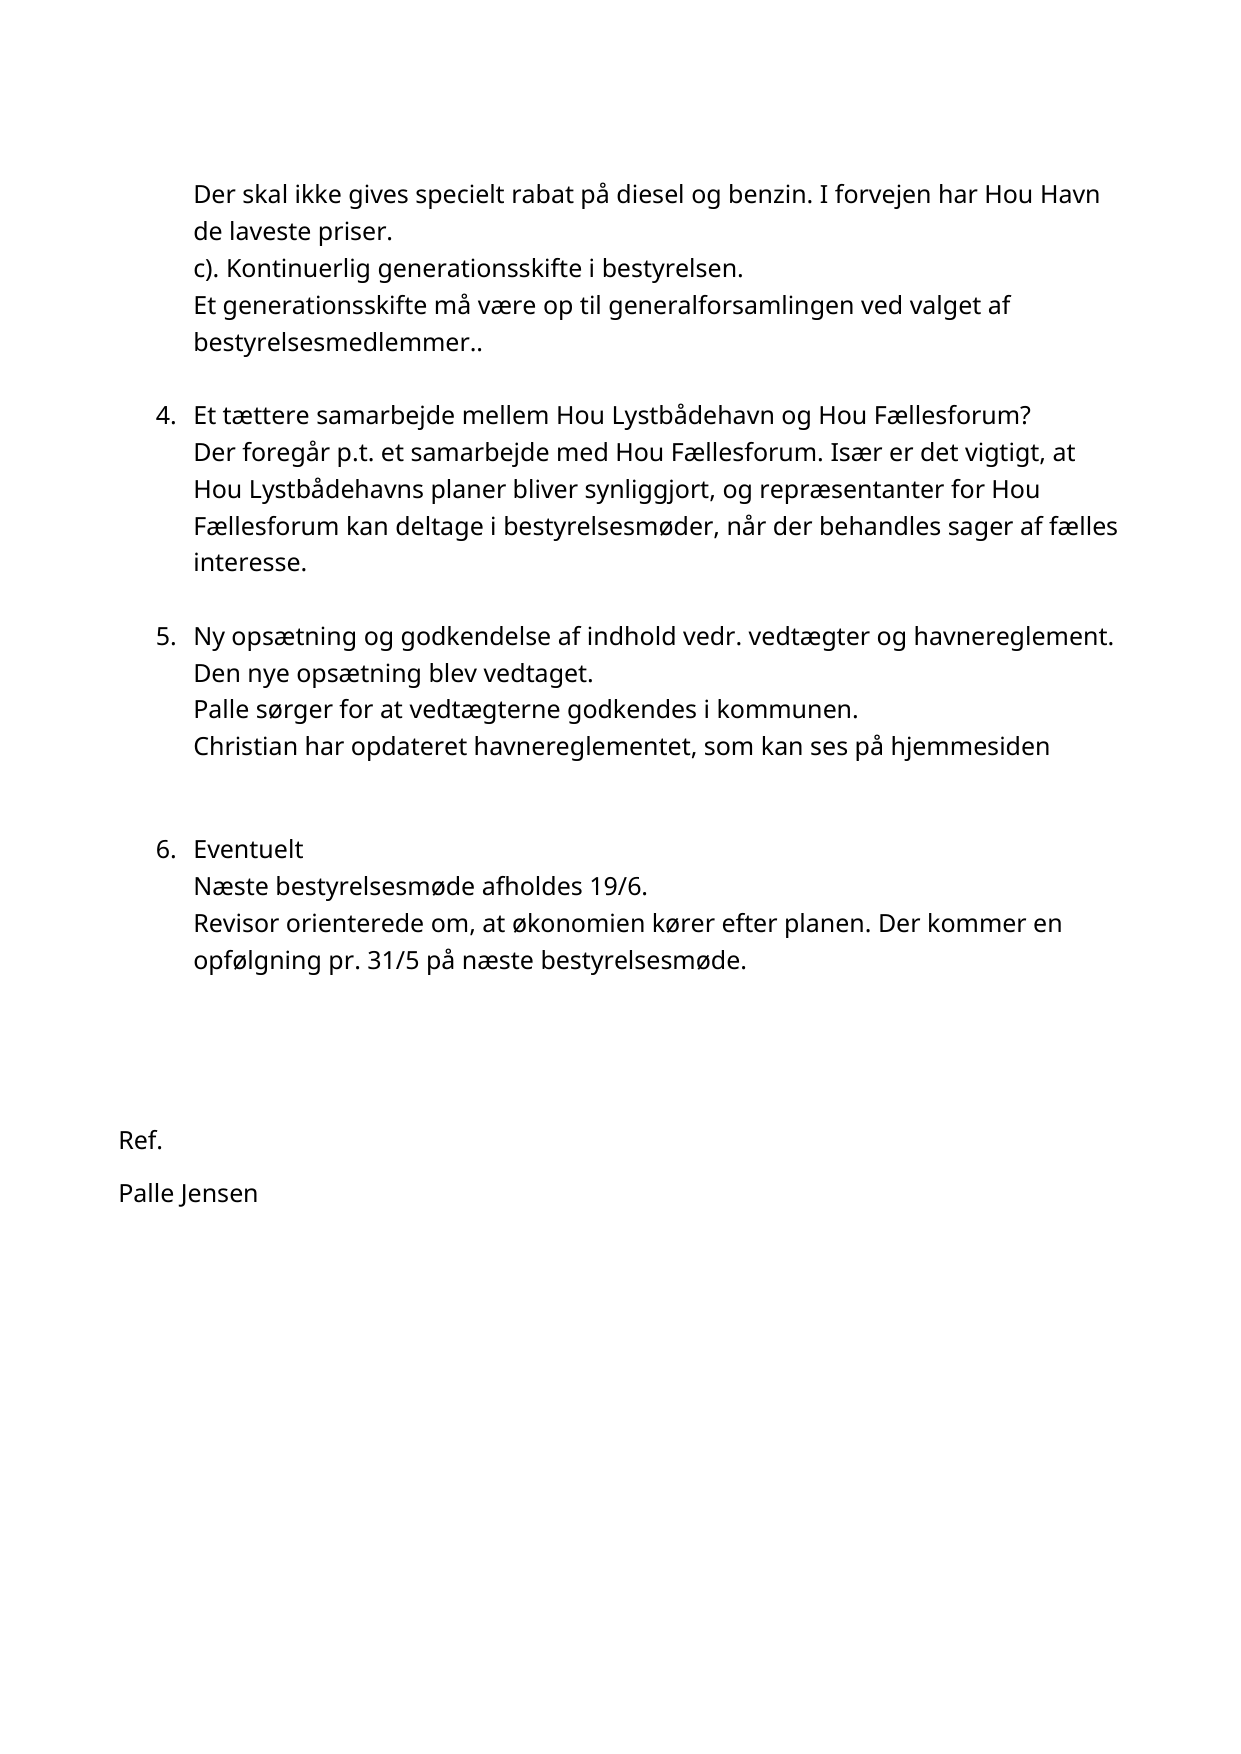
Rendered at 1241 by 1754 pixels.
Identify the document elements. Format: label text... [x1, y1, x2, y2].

text Ref. [118, 1123, 1122, 1157]
list Ny opsætning og godkendelse af indhold vedr. vedtægter og havnereglement. Den nye opsætning blev vedtaget. Palle sørger for at vedtægterne godkendes i kommunen. Christian har opdateret havnereglementet, som kan ses på hjemmesiden [156, 618, 1122, 793]
list Et tættere samarbejde mellem Hou Lystbådehavn og Hou Fællesforum? Der foregår p.t. et samarbejde med Hou Fællesforum. Især er det vigtigt, at Hou Lystbådehavns planer bliver synliggjort, og repræsentanter for Hou Fællesforum kan deltage i bestyrelsesmøder, når der behandles sager af fælles interesse. [156, 398, 1122, 579]
list Eventuelt Næste bestyrelsesmøde afholdes 19/6. Revisor orienterede om, at økonomien kører efter planen. Der kommer en opfølgning pr. 31/5 på næste bestyrelsesmøde. [156, 832, 1122, 976]
text Palle Jensen [118, 1176, 1122, 1210]
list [156, 177, 1122, 358]
